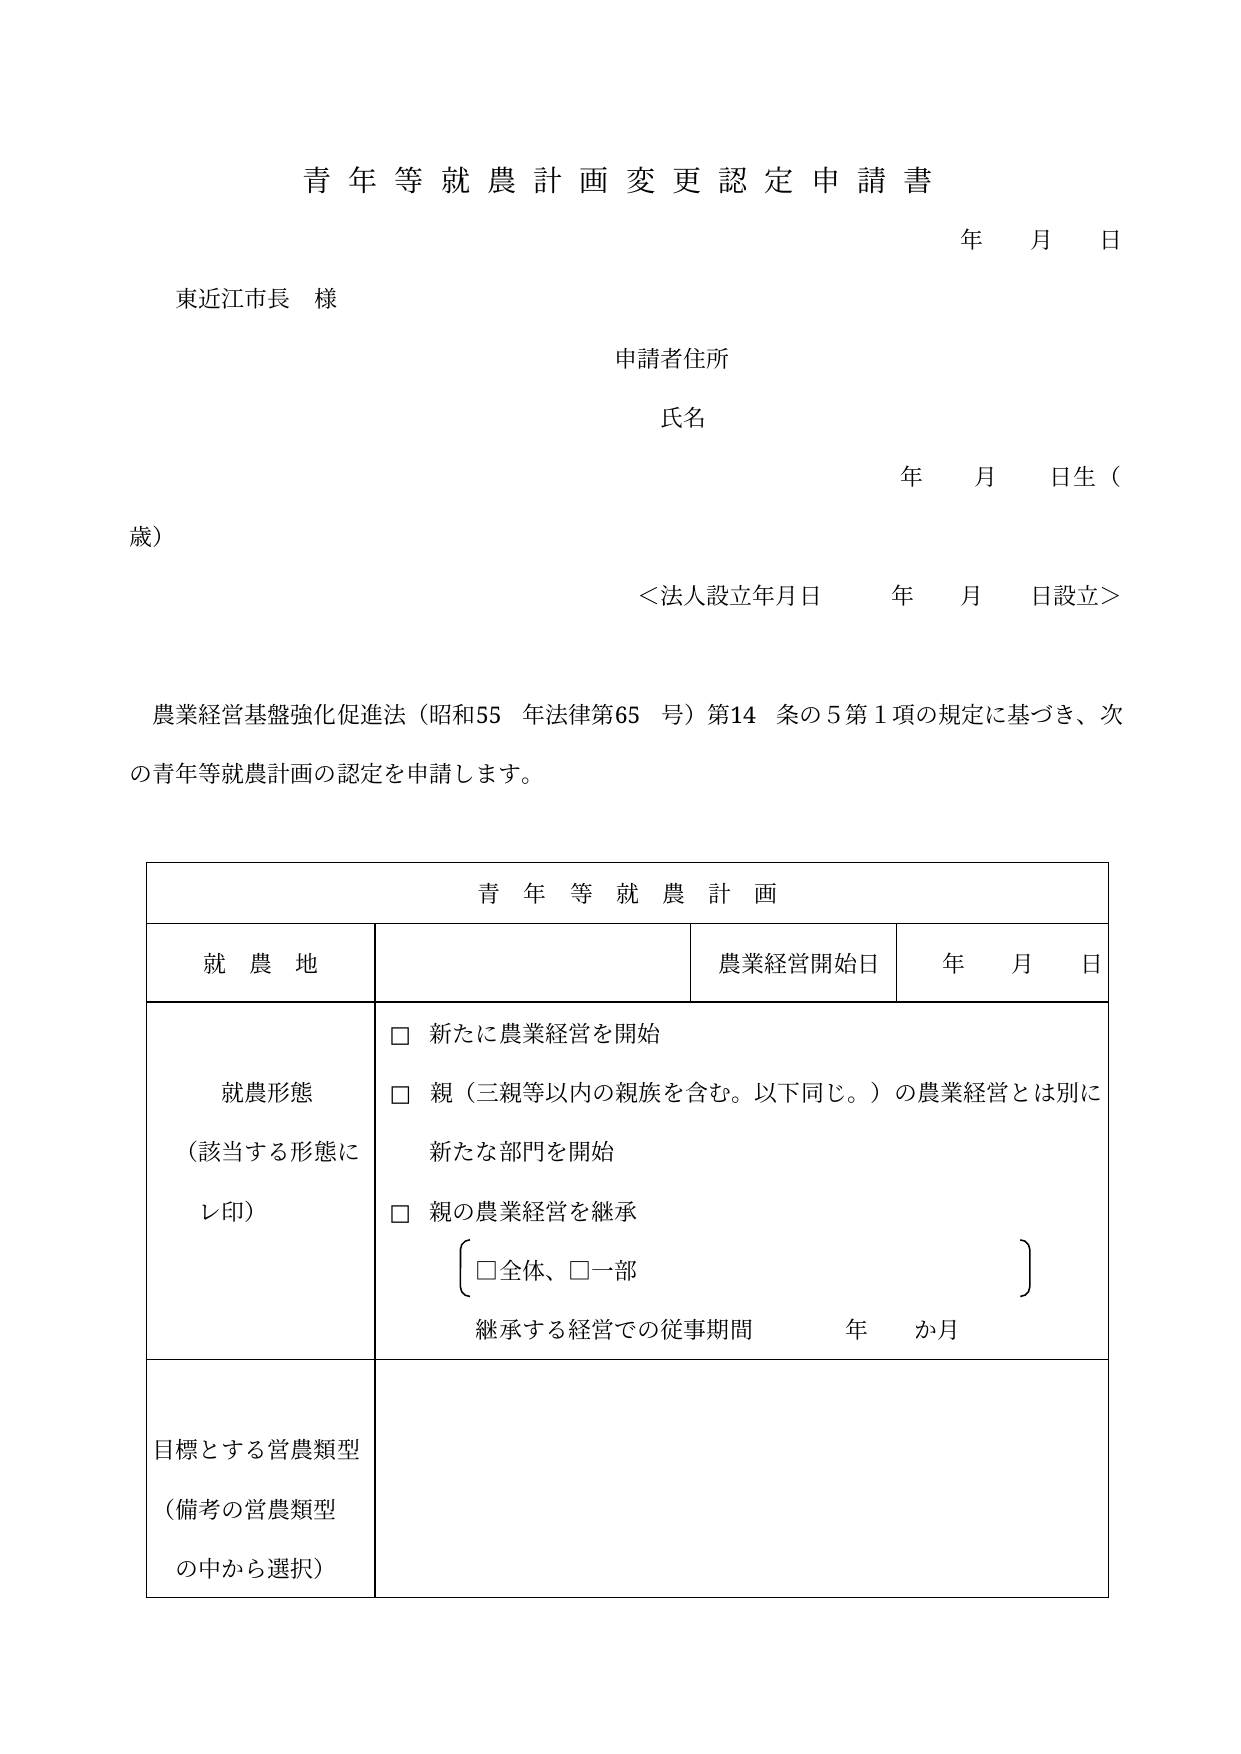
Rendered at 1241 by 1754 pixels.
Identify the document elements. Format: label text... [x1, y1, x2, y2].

table_cell 年 月 日 [897, 924, 1108, 1001]
text 年 月 日 [129, 209, 1123, 268]
text ＜法人設立年月日 年 月 日設立＞ [129, 565, 1123, 624]
table_cell 農業経営開始日 [691, 924, 896, 1001]
text 東近江市長 様 [129, 268, 1123, 328]
table_cell [376, 1360, 1108, 1597]
table_cell 目標とする営農類型 （備考の営農類型 の中から選択） [147, 1360, 374, 1597]
table_cell [376, 924, 690, 1001]
table_header 青 年 等 就 農 計 画 [147, 863, 1108, 922]
text 青年等就農計画変更認定申請書 [129, 149, 1123, 209]
text 年 月 日生（ 歳） [129, 446, 1123, 565]
text 申請者住所 [129, 328, 1123, 387]
text 氏名 [129, 387, 1123, 446]
text 農業経営基盤強化促進法（昭和55年法律第65号）第14条の５第１項の規定に基づき、次の青年等就農計画の認定を申請します。 [129, 684, 1123, 803]
table_cell 就農形態 （該当する形態に レ印） [147, 1003, 374, 1359]
table_cell □新たに農業経営を開始 □親（三親等以内の親族を含む。以下同じ。）の農業経営とは別に 新たな部門を開始 □親の農業経営を継承 □全体、□一部 継承する経営での従事期間 年 か月 [376, 1003, 1108, 1359]
table_cell 就 農 地 [147, 924, 374, 1001]
